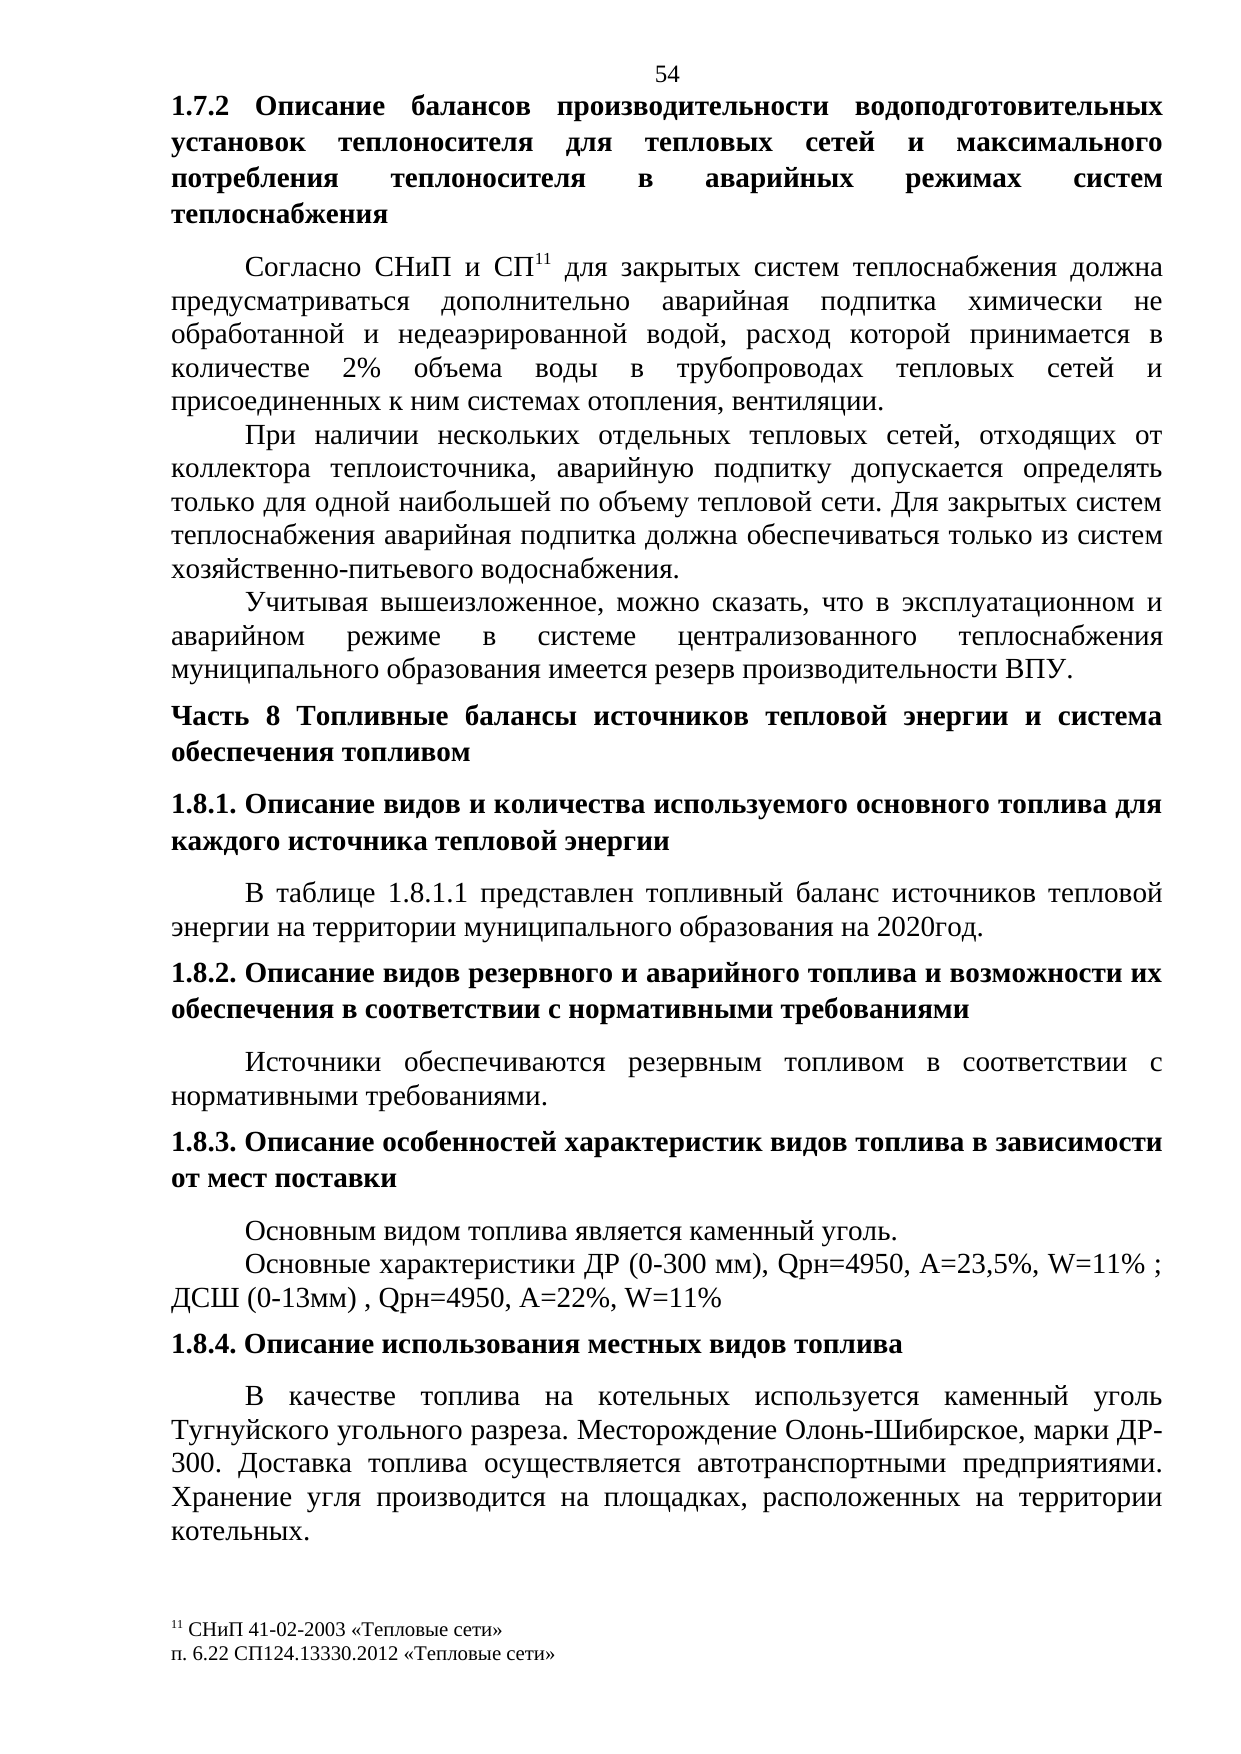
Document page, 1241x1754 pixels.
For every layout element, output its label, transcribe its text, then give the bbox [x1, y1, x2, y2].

text Источники обеспечиваются резервным топливом в соответствии с нормативными требованиями. [171, 1044, 1163, 1111]
text 1.8.2. Описание видов резервного и аварийного топлива и возможности их обеспечения в соответствии с нормативными требованиями [171, 955, 1163, 1025]
text Согласно СНиП и СП для закрытых систем теплоснабжения должна предусматриваться дополнительно аварийная подпитка химически не обработанной и недеаэрированной водой, расход которой принимается в количестве 2% объема воды в трубопроводах тепловых сетей и присоединенных к ним системах отопления, вентиляции. [171, 249, 1163, 417]
text 1.8.4. Описание использования местных видов топлива [171, 1326, 1163, 1359]
text При наличии нескольких отдельных тепловых сетей, отходящих от коллектора теплоисточника, аварийную подпитку допускается определять только для одной наибольшей по объему тепловой сети. Для закрытых систем теплоснабжения аварийная подпитка должна обеспечиваться только из систем хозяйственно-питьевого водоснабжения. [171, 417, 1163, 584]
text В таблице 1.8.1.1 представлен топливный баланс источников тепловой энергии на территории муниципального образования на 2020год. [171, 876, 1163, 943]
text Основные характеристики ДР (0-300 мм), Qрн=4950, А=23,5%, W=11% ; ДСШ (0-13мм) , Qрн=4950, А=22%, W=11% [171, 1246, 1163, 1313]
text Учитывая вышеизложенное, можно сказать, что в эксплуатационном и аварийном режиме в системе централизованного теплоснабжения муниципального образования имеется резерв производительности ВПУ. [171, 584, 1163, 685]
text Часть 8 Топливные балансы источников тепловой энергии и система обеспечения топливом [171, 698, 1163, 767]
text 1.8.3. Описание особенностей характеристик видов топлива в зависимости от мест поставки [171, 1124, 1163, 1193]
text В качестве топлива на котельных используется каменный уголь Тугнуйского угольного разреза. Месторождение Олонь-Шибирское, марки ДР-300. Доставка топлива осуществляется автотранспортными предприятиями. Хранение угля производится на площадках, расположенных на территории котельных. [171, 1378, 1163, 1546]
text 1.8.1. Описание видов и количества используемого основного топлива для каждого источника тепловой энергии [171, 787, 1163, 856]
text Основным видом топлива является каменный уголь. [171, 1213, 1163, 1246]
text 1.7.2 Описание балансов производительности водоподготовительных установок теплоносителя для тепловых сетей и максимального потребления теплоносителя в аварийных режимах систем теплоснабжения [171, 88, 1163, 230]
